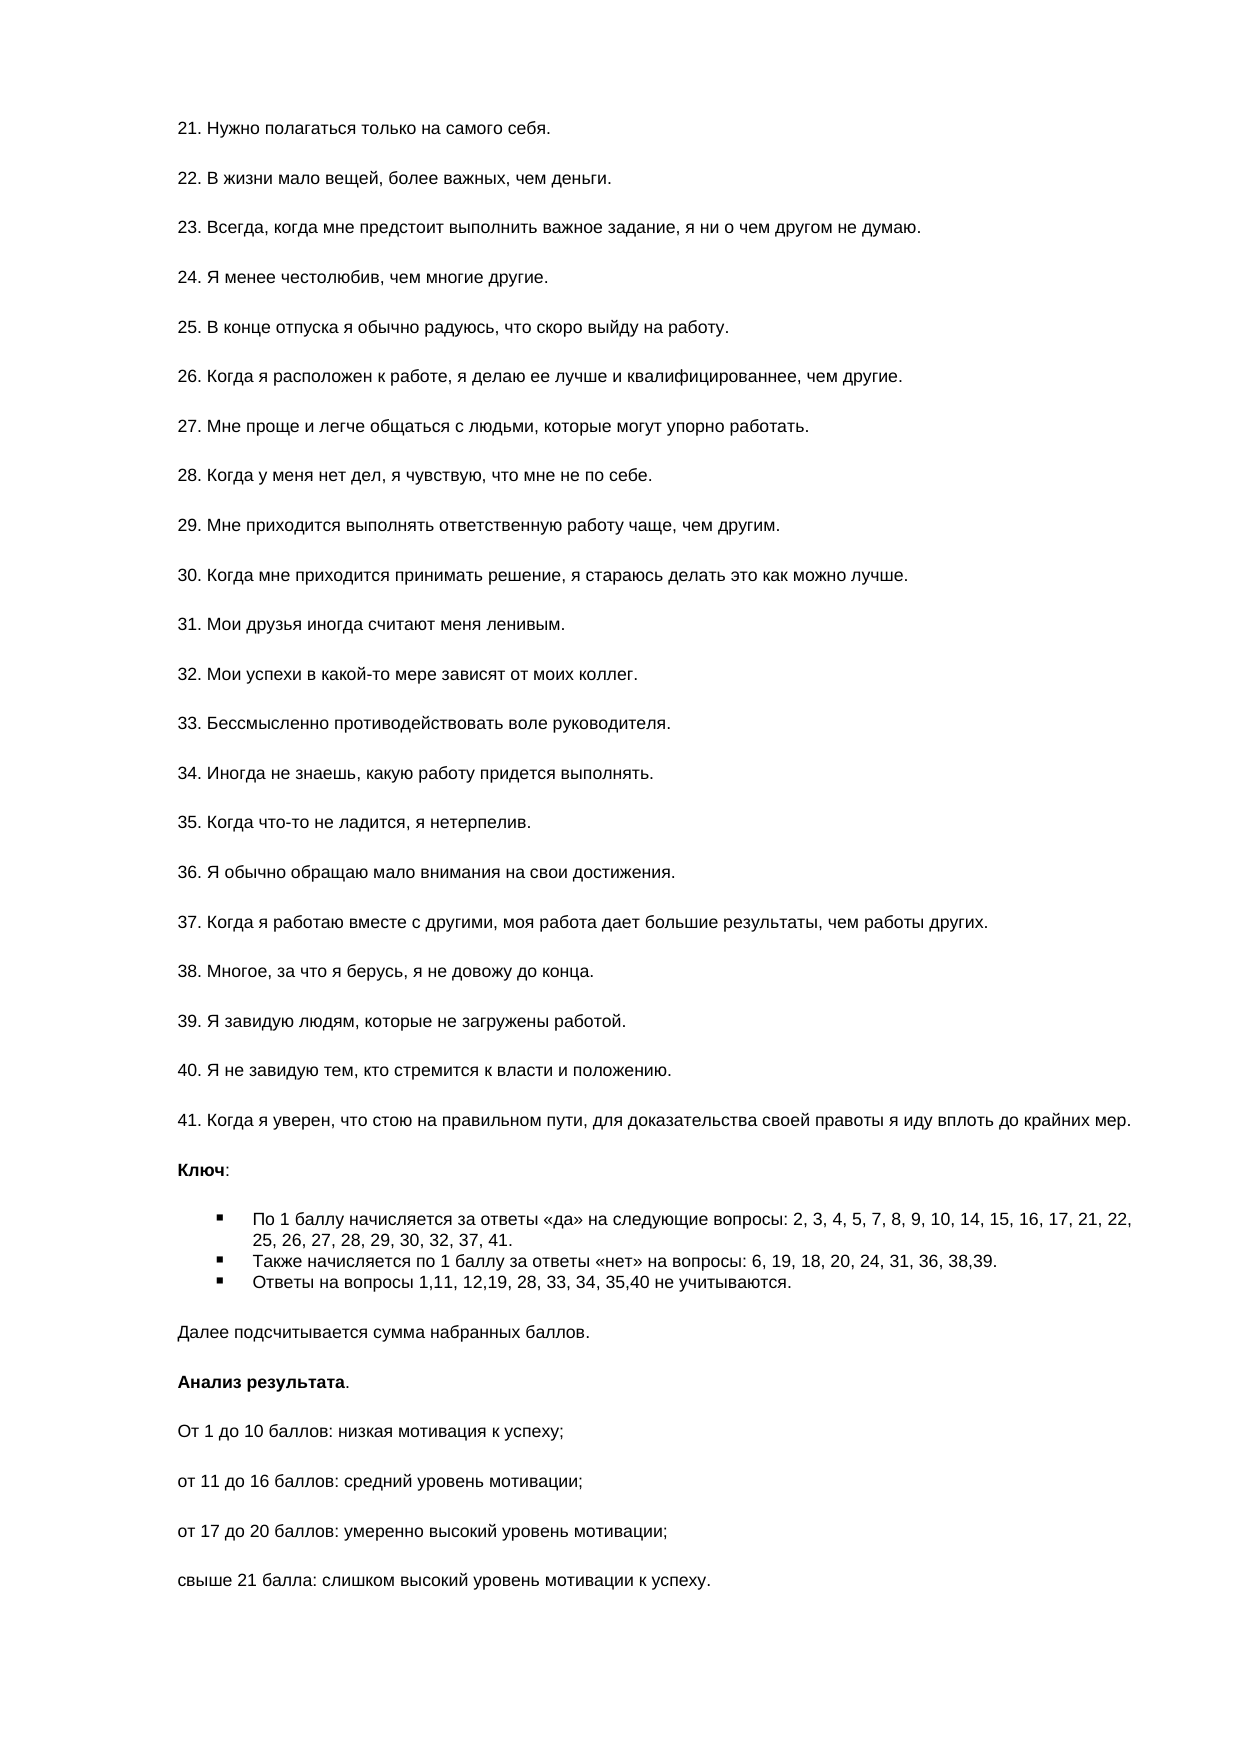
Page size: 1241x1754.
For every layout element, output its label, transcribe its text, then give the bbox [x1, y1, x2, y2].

text От 1 до 10 баллов: низкая мотивация к успеху; [177, 1421, 1152, 1442]
text Ключ: [177, 1159, 1152, 1180]
text от 11 до 16 баллов: средний уровень мотивации; [177, 1471, 1152, 1491]
list Также начисляется по 1 баллу за ответы «нет» на вопросы: 6, 19, 18, 20, 24, 31, 36, 38,39. [215, 1251, 1152, 1272]
text 41. Когда я уверен, что стою на правильном пути, для доказательства своей правоты я иду вплоть до крайних мер. [177, 1110, 1152, 1130]
text 39. Я завидую людям, которые не загружены работой. [177, 1011, 1152, 1031]
text 37. Когда я работаю вместе с другими, моя работа дает большие результаты, чем работы других. [177, 911, 1152, 932]
text 21. Нужно полагаться только на самого себя. [177, 118, 1152, 138]
text 31. Мои друзья иногда считают меня ленивым. [177, 614, 1152, 634]
text 24. Я менее честолюбив, чем многие другие. [177, 267, 1152, 287]
text от 17 до 20 баллов: умеренно высокий уровень мотивации; [177, 1520, 1152, 1541]
text 27. Мне проще и легче общаться с людьми, которые могут упорно работать. [177, 416, 1152, 436]
text 26. Когда я расположен к работе, я делаю ее лучше и квалифицированнее, чем другие. [177, 366, 1152, 386]
text 25. В конце отпуска я обычно радуюсь, что скоро выйду на работу. [177, 316, 1152, 337]
text 28. Когда у меня нет дел, я чувствую, что мне не по себе. [177, 465, 1152, 486]
text 35. Когда что-то не ладится, я нетерпелив. [177, 812, 1152, 833]
text 30. Когда мне приходится принимать решение, я стараюсь делать это как можно лучше. [177, 564, 1152, 585]
text 38. Многое, за что я берусь, я не довожу до конца. [177, 961, 1152, 981]
text 23. Всегда, когда мне предстоит выполнить важное задание, я ни о чем другом не думаю. [177, 217, 1152, 238]
text 33. Бессмысленно противодействовать воле руководителя. [177, 713, 1152, 733]
text 40. Я не завидую тем, кто стремится к власти и положению. [177, 1060, 1152, 1081]
list Ответы на вопросы 1,11, 12,19, 28, 33, 34, 35,40 не учитываются. [215, 1272, 1152, 1293]
text Далее подсчитывается сумма набранных баллов. [177, 1322, 1152, 1342]
text 32. Мои успехи в какой-то мере зависят от моих коллег. [177, 663, 1152, 684]
list По 1 баллу начисляется за ответы «да» на следующие вопросы: 2, 3, 4, 5, 7, 8, 9, 10, 14, 15, 16, 17, 21, 22, 25, 26, 27, 28, 29, 30, 32, 37, 41. [215, 1209, 1152, 1251]
text 34. Иногда не знаешь, какую работу придется выполнять. [177, 763, 1152, 783]
text 29. Мне приходится выполнять ответственную работу чаще, чем другим. [177, 515, 1152, 535]
text 22. В жизни мало вещей, более важных, чем деньги. [177, 168, 1152, 188]
text 36. Я обычно обращаю мало внимания на свои достижения. [177, 862, 1152, 882]
text Анализ результата. [177, 1372, 1152, 1392]
text свыше 21 балла: слишком высокий уровень мотивации к успеху. [177, 1570, 1152, 1590]
